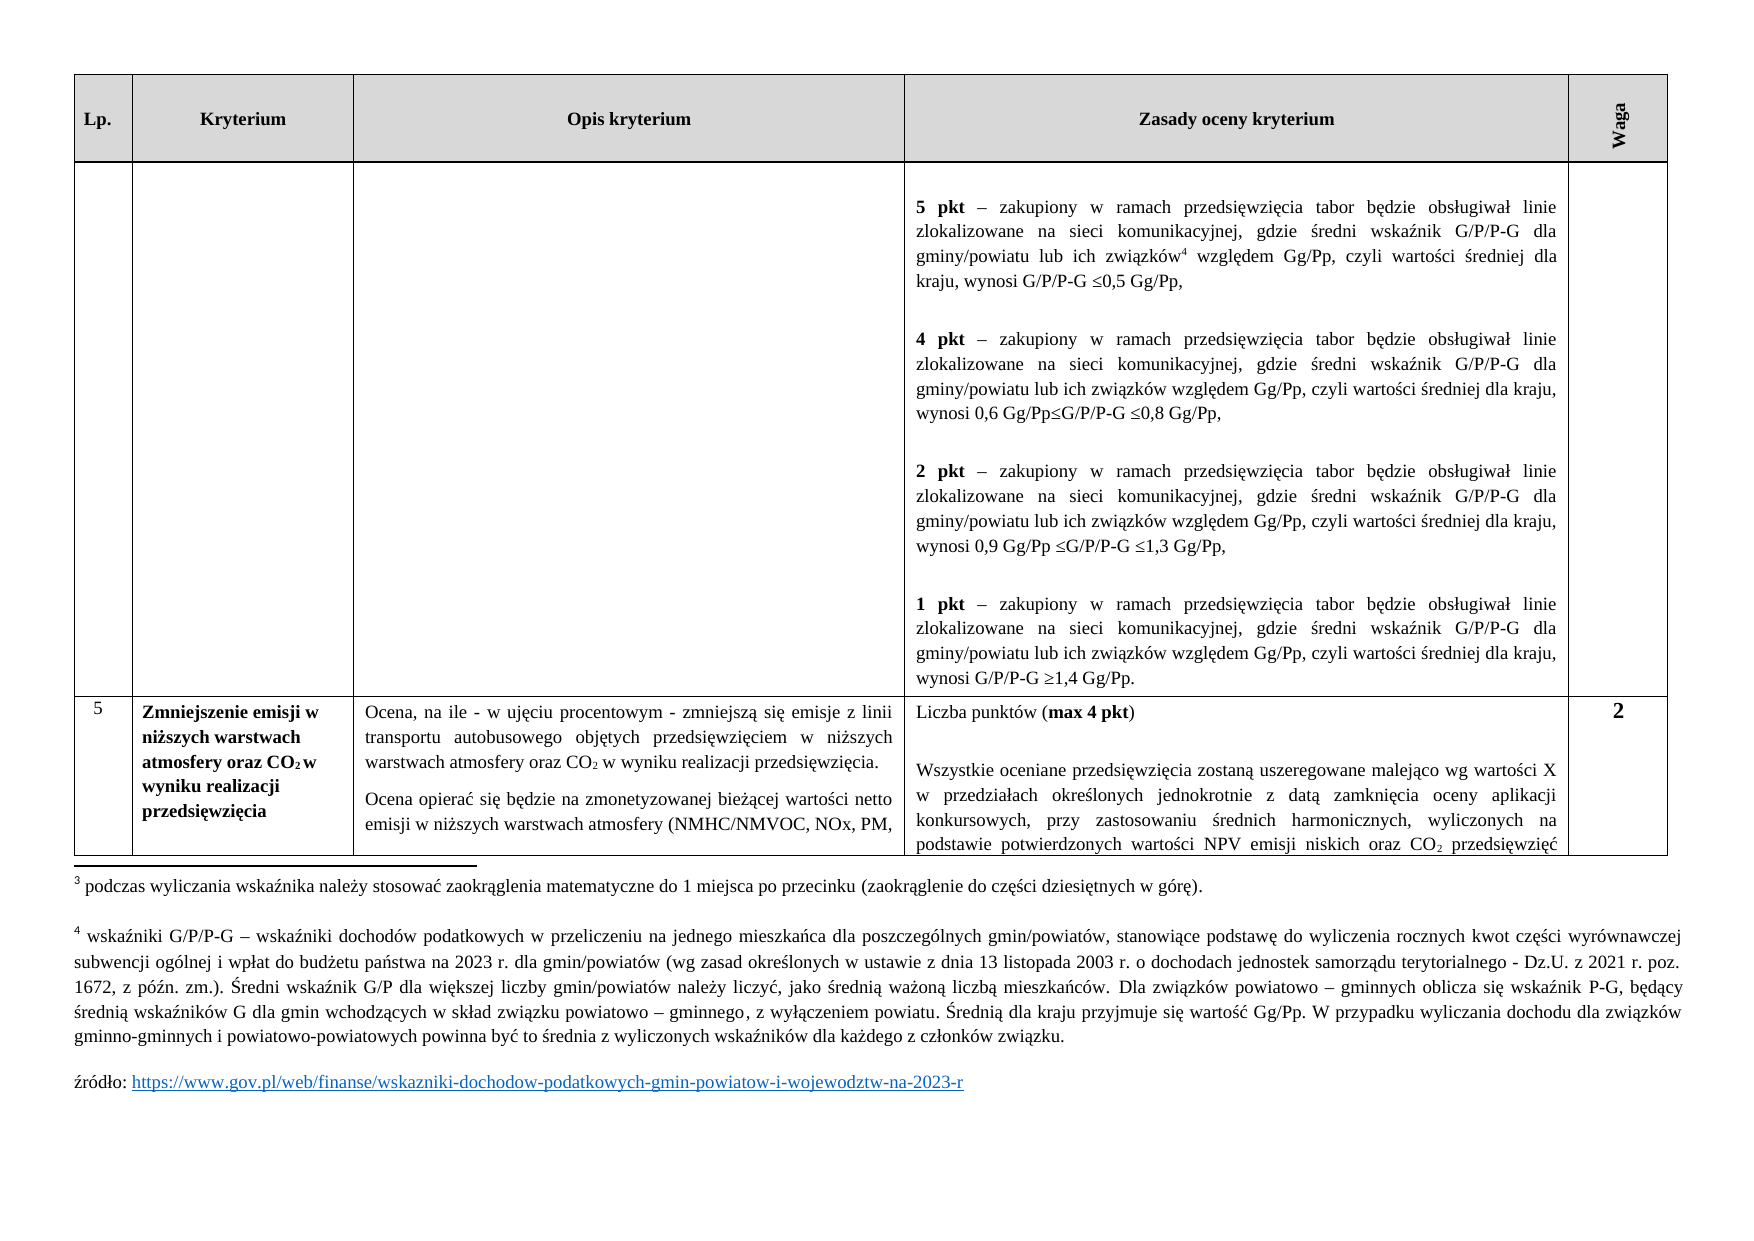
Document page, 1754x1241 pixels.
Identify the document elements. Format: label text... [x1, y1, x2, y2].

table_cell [905, 163, 1568, 696]
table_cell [133, 163, 353, 696]
table_cell 1 [1569, 163, 1667, 696]
table_cell 5 [75, 697, 132, 855]
table_header Kryterium [133, 75, 353, 161]
table_header Zasady oceny kryterium [905, 75, 1568, 161]
table_header Opis kryterium [354, 75, 904, 161]
table_cell Liczba punktów (max 4 pkt) Wszystkie oceniane przedsięwzięcia zostaną uszeregowane malejąco wg wartości X w przedziałach określonych jednokrotnie z datą zamknięcia oceny aplikacji konkursowych, przy zastosowaniu średnich harmonicznych, wyliczonych na podstawie potwierdzonych wartości NPV emisji niskich oraz CO2 przedsięwzięć zaakceptowanych do listy rankingowej, po odrzuceniu skrajnych wyników: 4 pkt – H3 < X 3 pkt – H2 < X ≤ H3 2 pkt – H1 < X ≤ H2 1 pkt – X ≤ H1 Gdzie: X to wartość obniżenia niskich emisji oraz CO2 wyliczona ze wzoru (wartość X powinna być większa od 1) X = ’NPV emisji w niskich warstwach atmosfery oraz CO2 w W0’ / ‘NPV emisji niskich warstwach atmosfery oraz CO2 w WI’ H2 to średnia harmoniczna X przedsięwzięć konkursowych po odrzuceniu dwóch skrajnych wyników H1 to średnia harmoniczna drugiego najniższego wyniku X oraz H2 H3 to średnia harmoniczna drugiego najwyższego wyniku X oraz H2 [905, 697, 1568, 855]
table_header Waga [1569, 75, 1667, 161]
table_cell Ocena, na ile - w ujęciu procentowym - zmniejszą się emisje z linii transportu autobusowego objętych przedsięwzięciem w niższych warstwach atmosfery oraz CO2 w wyniku realizacji przedsięwzięcia. Ocena opierać się będzie na zmonetyzowanej bieżącej wartości netto emisji w niższych warstwach atmosfery (NMHC/NMVOC, NOx, PM, SO2) oraz CO2 ‘bez przedsięwzięcia (W0)’ i ‘z przedsięwzięciem (WI)’ pochodzącej z analizy przedsięwzięcia przedłożonego przez beneficjenta. Na potrzeby kalkulacji nie będą uwzględniane emisje przy produkcji energii wykorzystywanej przez autobusy. Istnieje możliwość poprawy/uzupełnienia wniosku o objęcie przedsięwzięcia wsparciem w zakresie niniejszego kryterium na etapie oceny spełnienia kryteriów wyboru. [354, 697, 904, 855]
table_cell 2 [1569, 697, 1667, 855]
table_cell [354, 163, 904, 696]
table_cell 4 [75, 163, 132, 696]
table_cell Zmniejszenie emisji w niższych warstwach atmosfery oraz CO2 w wyniku realizacji przedsięwzięcia [133, 697, 353, 855]
table_header Lp. [75, 75, 132, 161]
